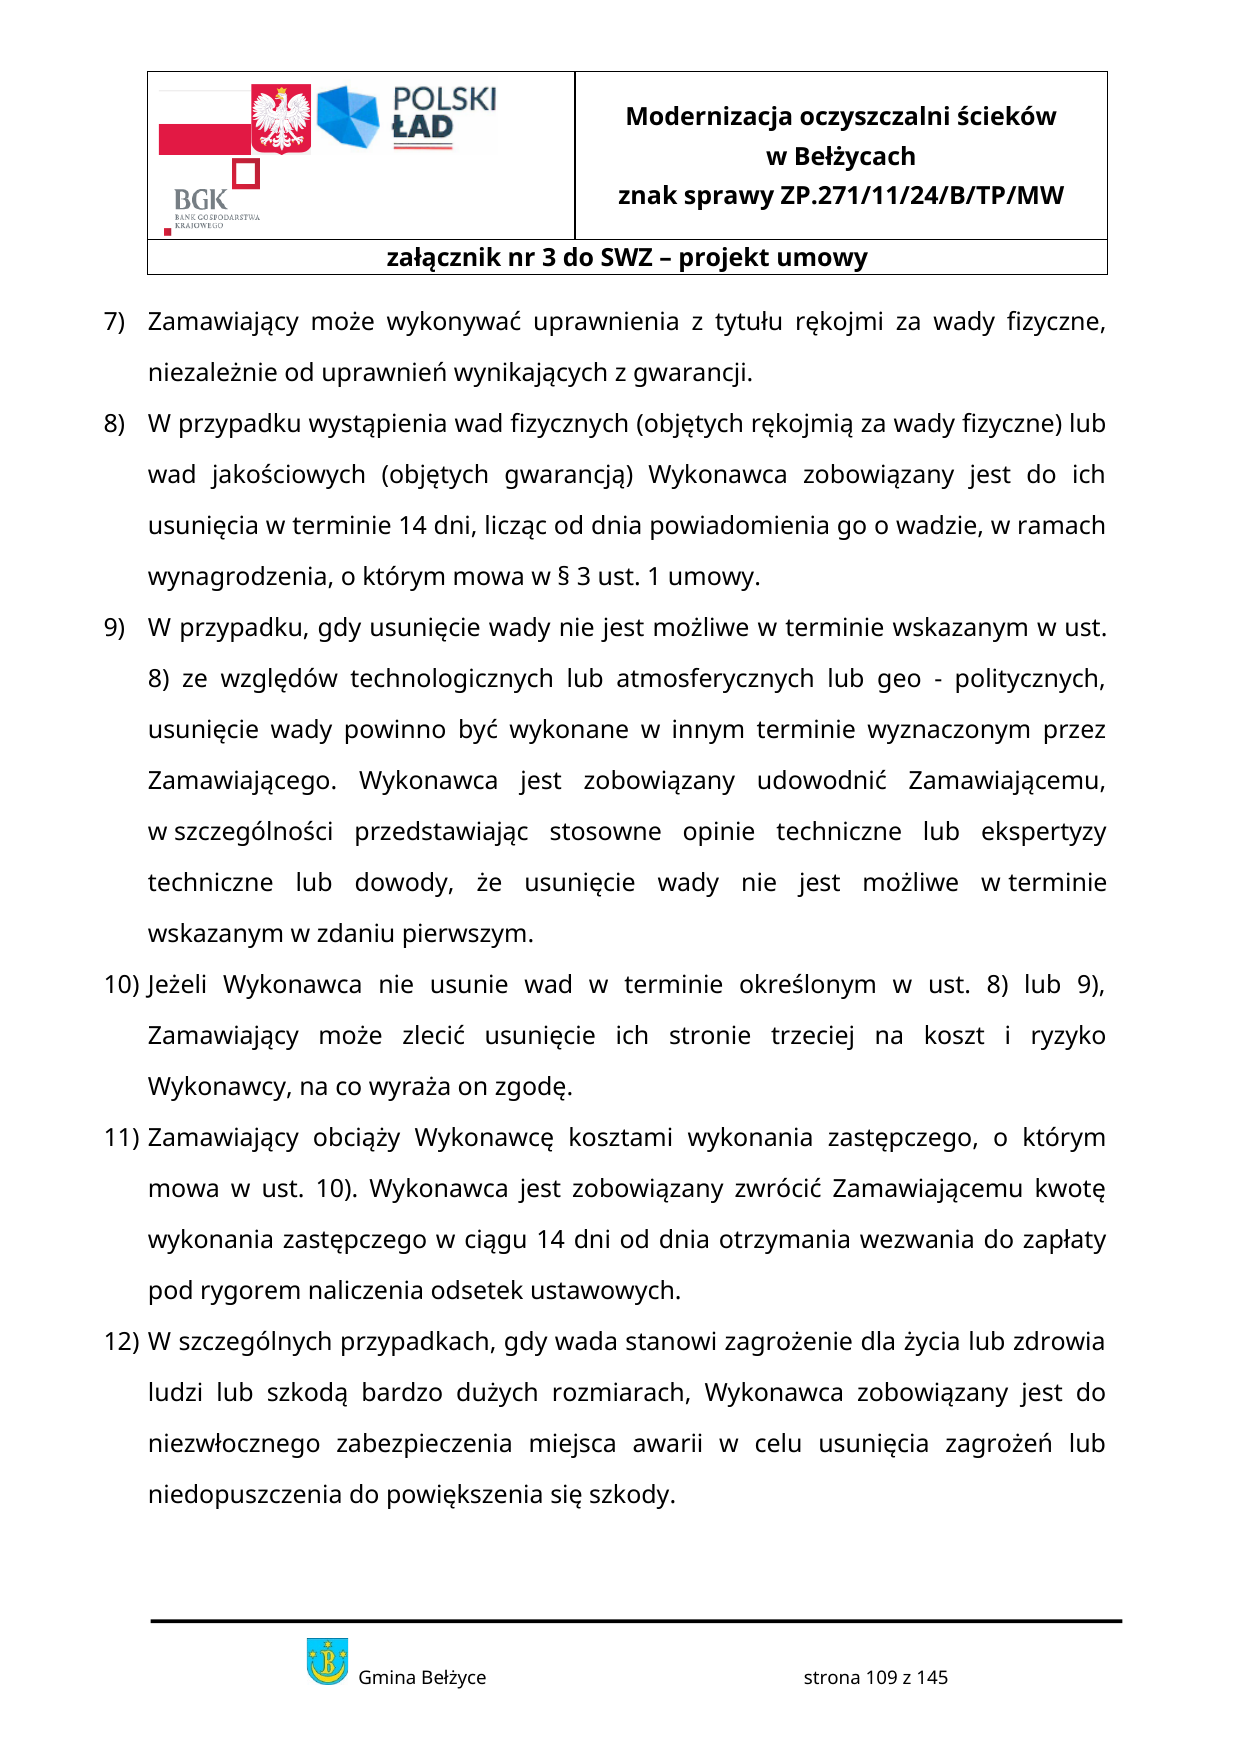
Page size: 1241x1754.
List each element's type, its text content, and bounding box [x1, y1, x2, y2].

picture [306, 1640, 349, 1685]
list W szczególnych przypadkach, gdy wada stanowi zagrożenie dla życia lub zdrowia ludzi lub szkodą bardzo dużych rozmiarach, Wykonawca zobowiązany jest do niezwłocznego zabezpieczenia miejsca awarii w celu usunięcia zagrożeń lub niedopuszczenia do powiększenia się szkody. [103, 1324, 1107, 1511]
picture [339, 1650, 349, 1659]
list Zamawiający może wykonywać uprawnienia z tytułu rękojmi za wady fizyczne, niezależnie od uprawnień wynikających z gwarancji. [103, 303, 1107, 388]
list Jeżeli Wykonawca nie usunie wad w terminie określonym w ust. 8) lub 9), Zamawiający może zlecić usunięcie ich stronie trzeciej na koszt i ryzyko Wykonawcy, na co wyraża on zgodę. [103, 967, 1107, 1103]
list W przypadku wystąpienia wad fizycznych (objętych rękojmią za wady fizyczne) lub wad jakościowych (objętych gwarancją) Wykonawca zobowiązany jest do ich usunięcia w terminie 14 dni, licząc od dnia powiadomienia go o wadzie, w ramach wynagrodzenia, o którym mowa w § 3 ust. 1 umowy. [103, 405, 1107, 592]
list Zamawiający obciąży Wykonawcę kosztami wykonania zastępczego, o którym mowa w ust. 10). Wykonawca jest zobowiązany zwrócić Zamawiającemu kwotę wykonania zastępczego w ciągu 14 dni od dnia otrzymania wezwania do zapłaty pod rygorem naliczenia odsetek ustawowych. [103, 1120, 1107, 1307]
list W przypadku, gdy usunięcie wady nie jest możliwe w terminie wskazanym w ust. 8) ze względów technologicznych lub atmosferycznych lub geo - politycznych, usunięcie wady powinno być wykonane w innym terminie wyznaczonym przez Zamawiającego. Wykonawca jest zobowiązany udowodnić Zamawiającemu, w szczególności przedstawiając stosowne opinie techniczne lub ekspertyzy techniczne lub dowody, że usunięcie wady nie jest możliwe w terminie wskazanym w zdaniu pierwszym. [103, 609, 1107, 950]
picture [158, 76, 498, 239]
